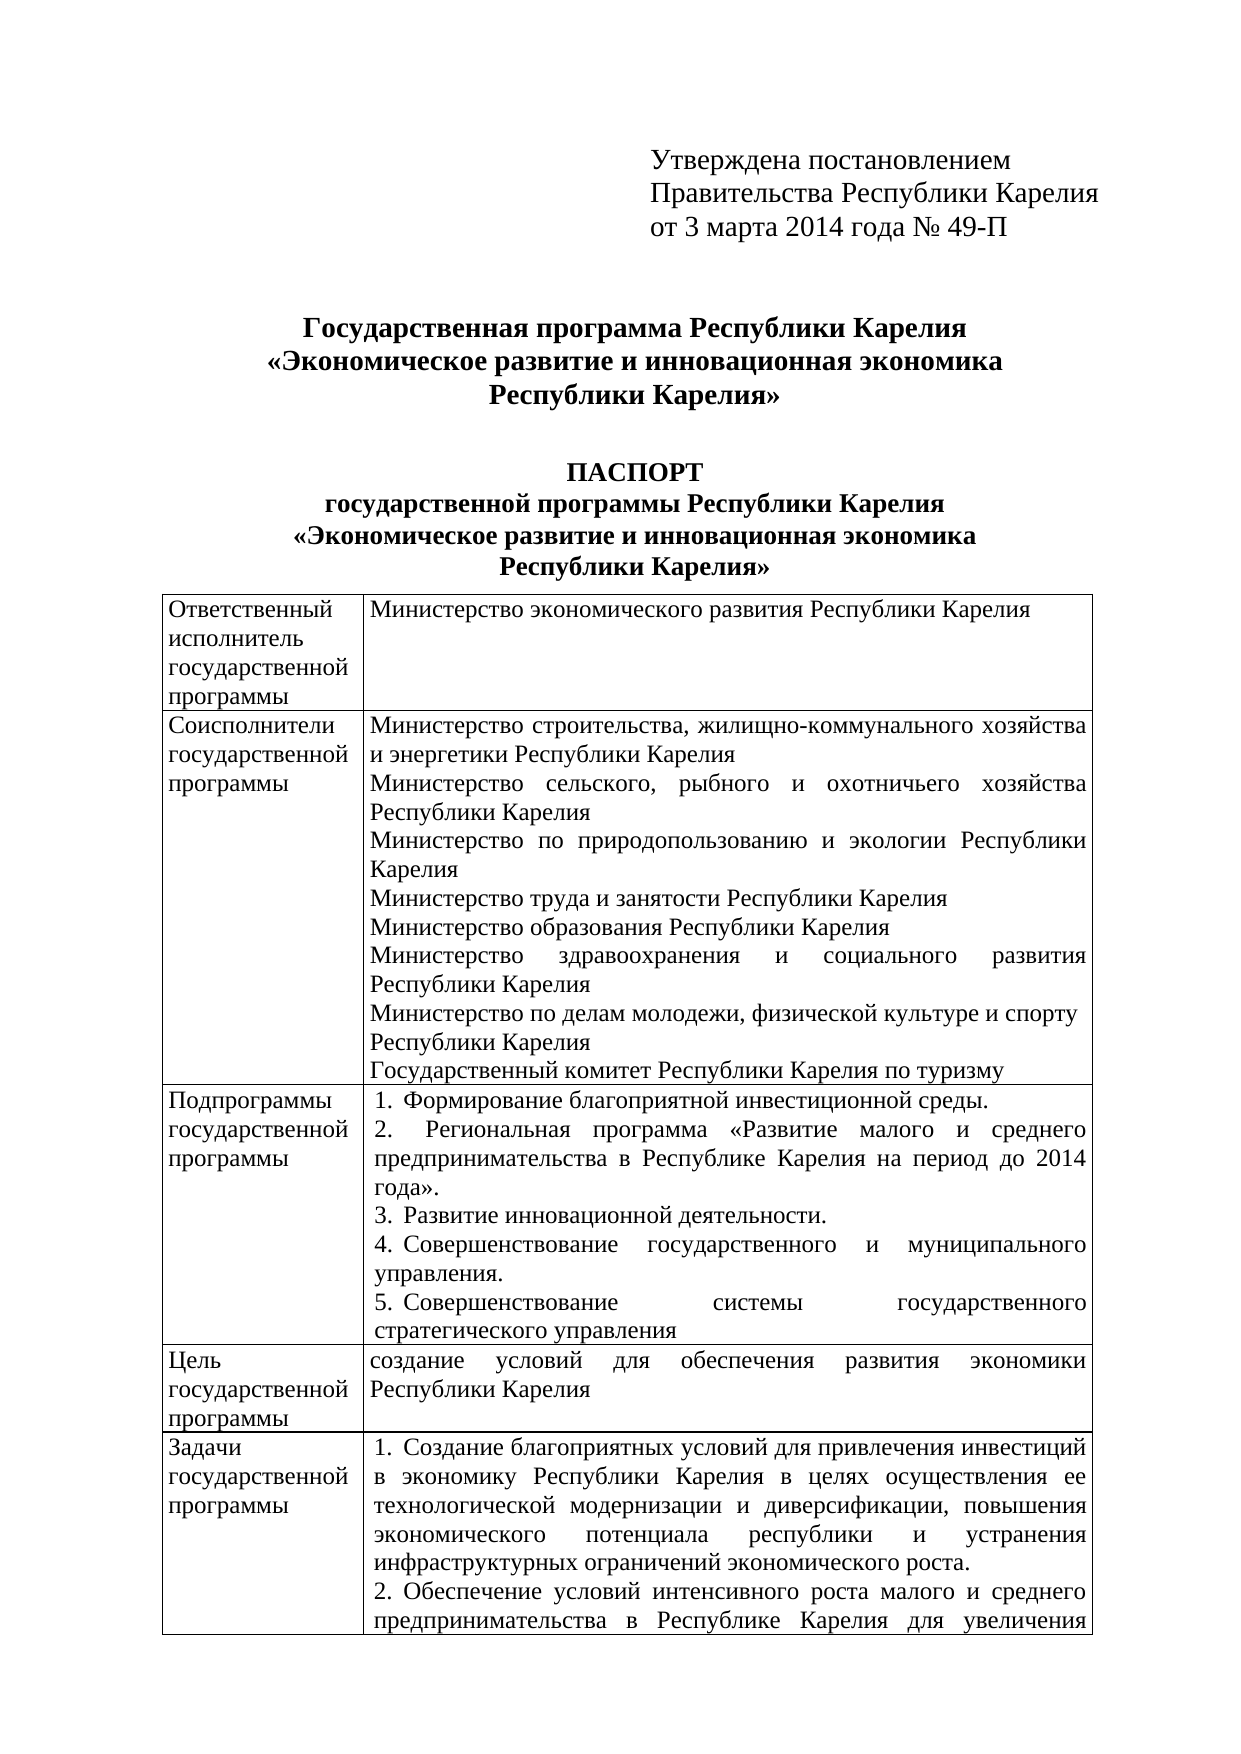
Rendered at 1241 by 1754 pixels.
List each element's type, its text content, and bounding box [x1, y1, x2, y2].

text Республики Карелия» [162, 550, 1107, 581]
table_cell Министерство строительства, жилищно-коммунального хозяйства и энергетики Республики Карелия Министерство сельского, рыбного и охотничьего хозяйства Республики Карелия Министерство по природопользованию и экологии Республики Карелия Министерство труда и занятости Республики Карелия Министерство образования Республики Карелия Министерство здравоохранения и социального развития Республики Карелия Министерство по делам молодежи, физической культуре и спорту Республики Карелия Государственный комитет Республики Карелия по туризму [364, 711, 1092, 1084]
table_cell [364, 1433, 1092, 1634]
text от 3 марта 2014 года № 49-П [650, 209, 1107, 243]
text Утверждена постановлением [650, 142, 1107, 176]
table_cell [163, 1433, 363, 1634]
text Государственная программа Республики Карелия [162, 310, 1107, 343]
table_cell Формирование благоприятной инвестиционной среды. Региональная программа «Развитие малого и среднего предпринимательства в Республике Карелия на период до 2014 года». Развитие инновационной деятельности. Совершенствование государственного и муниципального управления. Совершенствование системы государственного стратегического управления [364, 1085, 1092, 1344]
text «Экономическое развитие и инновационная экономика [162, 519, 1107, 550]
table_cell Цель государственной программы [163, 1345, 363, 1431]
text ПАСПОРТ [162, 456, 1107, 488]
table_header Министерство экономического развития Республики Карелия [364, 595, 1092, 709]
table_cell Соисполнители государственной программы [163, 711, 363, 1084]
text «Экономическое развитие и инновационная экономика [162, 343, 1107, 377]
text государственной программы Республики Карелия [162, 488, 1107, 519]
text Правительства Республики Карелия [650, 176, 1107, 209]
table_header Ответственный исполнитель государственной программы [163, 595, 363, 709]
table_cell создание условий для обеспечения развития экономики Республики Карелия [364, 1345, 1092, 1431]
table_cell Подпрограммы государственной программы [163, 1085, 363, 1344]
text Республики Карелия» [162, 377, 1107, 410]
